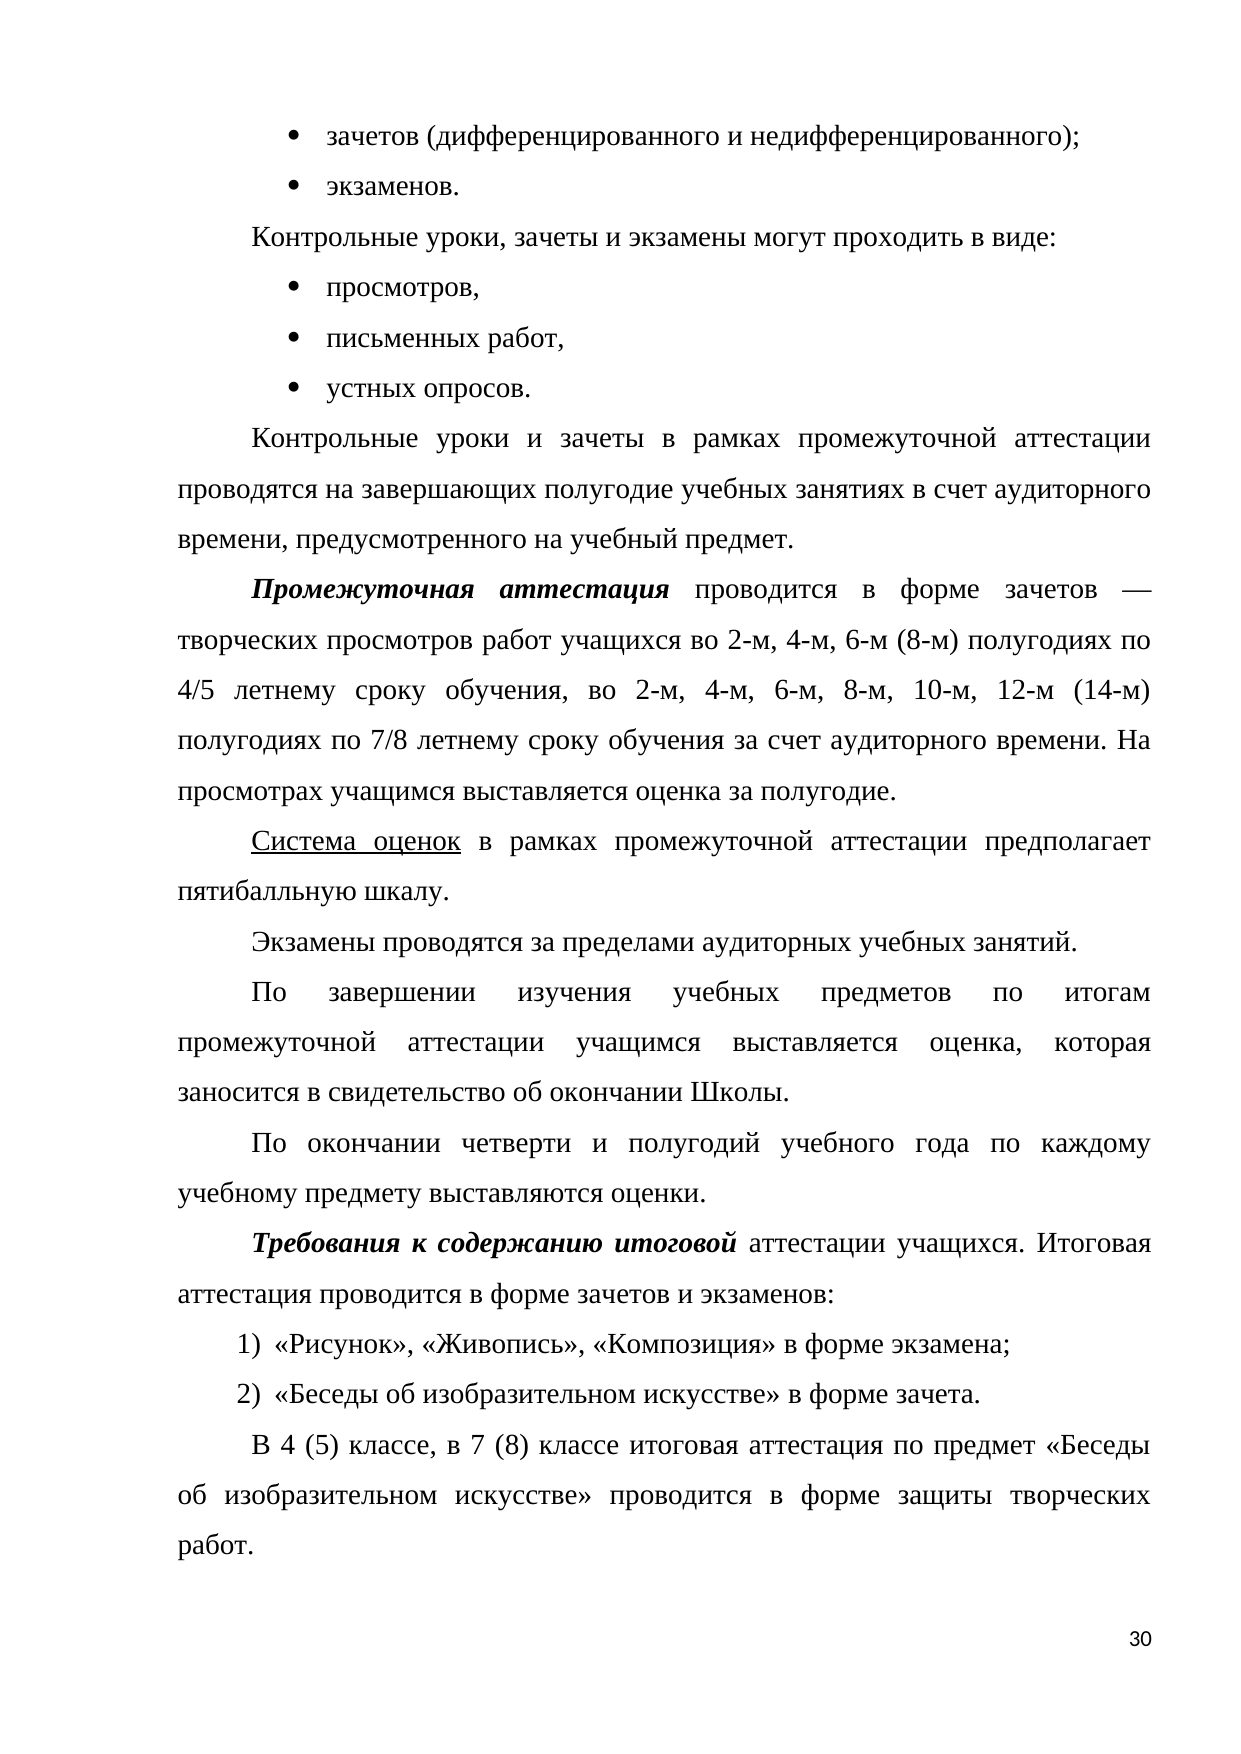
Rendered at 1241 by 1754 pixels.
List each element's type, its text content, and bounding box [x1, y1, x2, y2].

list «Беседы об изобразительном искусстве» в форме зачета. [236, 1376, 1152, 1410]
text Система оценок в рамках промежуточной аттестации предполагает пятибалльную шкалу. [177, 823, 1152, 907]
text Контрольные уроки, зачеты и экзамены могут проходить в виде: [177, 219, 1152, 252]
text Требования к содержанию итоговой аттестации учащихся. Итоговая аттестация проводится в форме зачетов и экзаменов: [177, 1226, 1152, 1309]
list экзаменов. [288, 168, 1152, 202]
list «Рисунок», «Живопись», «Композиция» в форме экзамена; [236, 1326, 1152, 1360]
text По завершении изучения учебных предметов по итогам промежуточной аттестации учащимся выставляется оценка, которая заносится в свидетельство об окончании Школы. [177, 974, 1152, 1108]
text В 4 (5) классе, в 7 (8) классе итоговая аттестация по предмет «Беседы об изобразительном искусстве» проводится в форме защиты творческих работ. [177, 1427, 1152, 1561]
list просмотров, [288, 269, 1152, 303]
list зачетов (дифференцированного и недифференцированного); [288, 118, 1152, 152]
text Контрольные уроки и зачеты в рамках промежуточной аттестации проводятся на завершающих полугодие учебных занятиях в счет аудиторного времени, предусмотренного на учебный предмет. [177, 421, 1152, 555]
text По окончании четверти и полугодий учебного года по каждому учебному предмету выставляются оценки. [177, 1125, 1152, 1209]
text Промежуточная аттестация проводится в форме зачетов — творческих просмотров работ учащихся во 2-м, 4-м, 6-м (8-м) полугодиях по 4/5 летнему сроку обучения, во 2-м, 4-м, 6-м, 8-м, 10-м, 12-м (14-м) полугодиях по 7/8 летнему сроку обучения за счет аудиторного времени. На просмотрах учащимся выставляется оценка за полугодие. [177, 571, 1152, 806]
list письменных работ, [288, 320, 1152, 353]
text Экзамены проводятся за пределами аудиторных учебных занятий. [177, 924, 1152, 957]
list устных опросов. [288, 370, 1152, 404]
